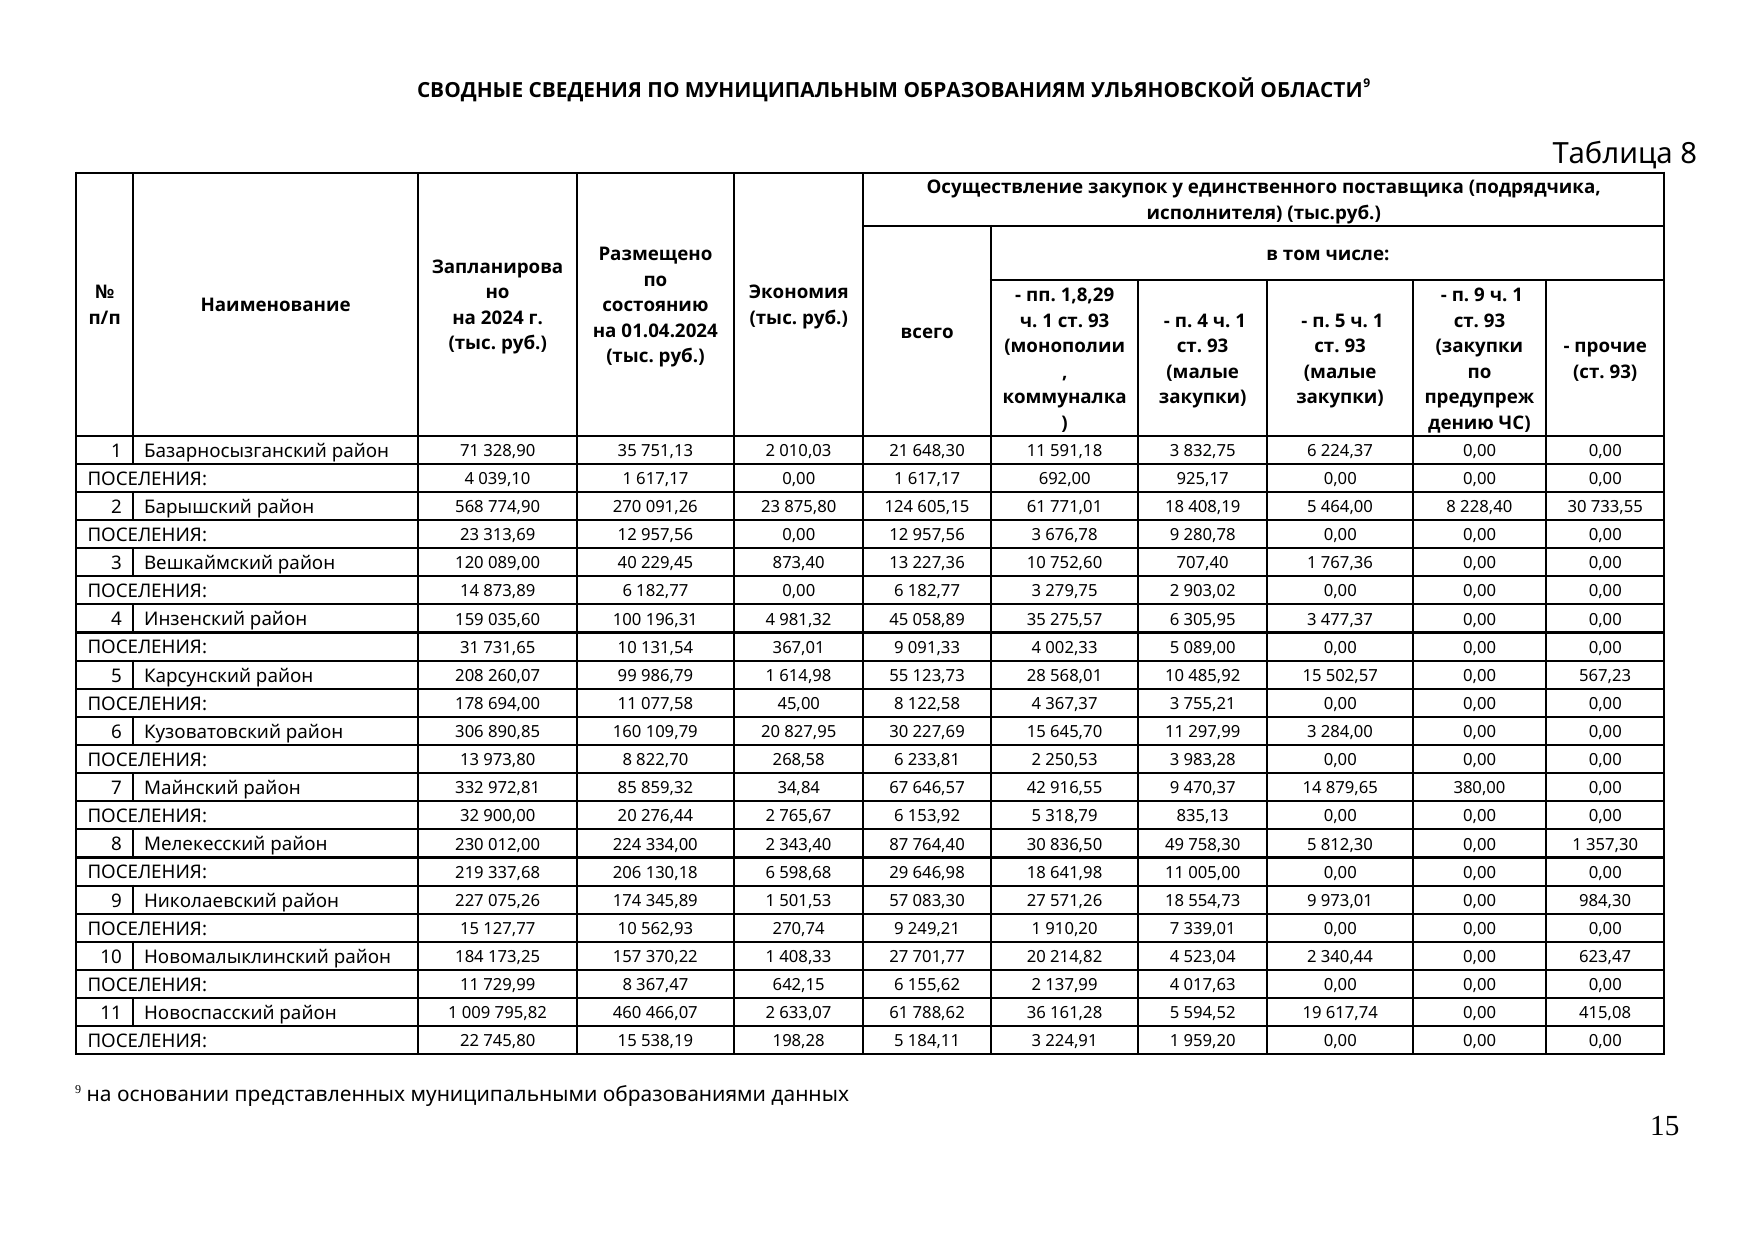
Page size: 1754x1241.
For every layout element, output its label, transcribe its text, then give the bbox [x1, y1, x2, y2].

table_cell 268,58 [735, 746, 862, 772]
table_cell ПОСЕЛЕНИЯ: [77, 465, 417, 491]
table_cell 10 131,54 [578, 634, 733, 659]
table_cell 567,23 [1547, 662, 1663, 688]
table_cell 6 305,95 [1139, 605, 1266, 631]
table_cell ПОСЕЛЕНИЯ: [77, 1027, 417, 1053]
table_cell 0,00 [1268, 690, 1412, 716]
table_cell 13 973,80 [419, 746, 576, 772]
table_cell 642,15 [735, 971, 862, 997]
table_cell 10 752,60 [992, 549, 1137, 575]
table_cell Майнский район [134, 774, 417, 800]
table_cell 2 340,44 [1268, 943, 1412, 969]
table_cell 157 370,22 [578, 943, 733, 969]
table_cell 18 641,98 [992, 859, 1137, 884]
table_cell 0,00 [1268, 577, 1412, 603]
table_cell 0,00 [1547, 802, 1663, 828]
table_cell 61 771,01 [992, 493, 1137, 519]
table_cell 692,00 [992, 465, 1137, 491]
table_cell 11 005,00 [1139, 859, 1266, 884]
table_cell 3 224,91 [992, 1027, 1137, 1053]
table_cell 13 227,36 [864, 549, 990, 575]
table_cell 460 466,07 [578, 999, 733, 1025]
table_cell 29 646,98 [864, 859, 990, 884]
table_cell 9 [77, 887, 132, 913]
table_cell 0,00 [1414, 830, 1545, 856]
table_cell 27 571,26 [992, 887, 1137, 913]
table_cell 0,00 [1414, 802, 1545, 828]
table_cell 1 009 795,82 [419, 999, 576, 1025]
table_cell 15 538,19 [578, 1027, 733, 1053]
table_cell 0,00 [1414, 746, 1545, 772]
table_cell 5 184,11 [864, 1027, 990, 1053]
table_cell 219 337,68 [419, 859, 576, 884]
table_cell 35 275,57 [992, 605, 1137, 631]
table_cell 4 367,37 [992, 690, 1137, 716]
table_cell 11 729,99 [419, 971, 576, 997]
table_cell 4 981,32 [735, 605, 862, 631]
table_cell 0,00 [1547, 859, 1663, 884]
table_cell 224 334,00 [578, 830, 733, 856]
table_cell 21 648,30 [864, 437, 990, 463]
table_cell 0,00 [1268, 465, 1412, 491]
table_cell 14 879,65 [1268, 774, 1412, 800]
table_cell 8 367,47 [578, 971, 733, 997]
table_cell 31 731,65 [419, 634, 576, 659]
table_cell 270,74 [735, 915, 862, 941]
table_cell 0,00 [735, 465, 862, 491]
table_cell 12 957,56 [864, 521, 990, 547]
table_cell 2 343,40 [735, 830, 862, 856]
table_cell 0,00 [1414, 971, 1545, 997]
table_cell 1 617,17 [864, 465, 990, 491]
table_cell 0,00 [1414, 690, 1545, 716]
table_cell ПОСЕЛЕНИЯ: [77, 971, 417, 997]
table_cell 49 758,30 [1139, 830, 1266, 856]
table_cell 0,00 [1414, 577, 1545, 603]
table_cell 3 [77, 549, 132, 575]
table_cell 0,00 [1414, 521, 1545, 547]
table_cell 0,00 [1268, 971, 1412, 997]
table_cell 0,00 [1414, 549, 1545, 575]
table_cell 707,40 [1139, 549, 1266, 575]
table_cell 27 701,77 [864, 943, 990, 969]
table_cell 34,84 [735, 774, 862, 800]
table_cell 28 568,01 [992, 662, 1137, 688]
table_cell 0,00 [1414, 999, 1545, 1025]
table_cell 332 972,81 [419, 774, 576, 800]
table_cell 925,17 [1139, 465, 1266, 491]
table_cell 6 155,62 [864, 971, 990, 997]
table_cell 1 959,20 [1139, 1027, 1266, 1053]
table_cell 40 229,45 [578, 549, 733, 575]
table_cell 206 130,18 [578, 859, 733, 884]
table_cell 2 137,99 [992, 971, 1137, 997]
table_cell 0,00 [1547, 971, 1663, 997]
table_cell 4 017,63 [1139, 971, 1266, 997]
table_cell 9 280,78 [1139, 521, 1266, 547]
table_cell 174 345,89 [578, 887, 733, 913]
table_cell Николаевский район [134, 887, 417, 913]
table_cell 0,00 [1547, 1027, 1663, 1053]
table_cell 1 767,36 [1268, 549, 1412, 575]
table_cell 0,00 [1268, 1027, 1412, 1053]
table_cell 1 617,17 [578, 465, 733, 491]
table_cell 22 745,80 [419, 1027, 576, 1053]
table_cell 0,00 [1414, 605, 1545, 631]
table_cell 0,00 [735, 521, 862, 547]
table_cell 0,00 [1547, 577, 1663, 603]
text Таблица 8 [75, 132, 1697, 172]
table_cell 85 859,32 [578, 774, 733, 800]
table_cell 367,01 [735, 634, 862, 659]
table_cell 0,00 [1414, 943, 1545, 969]
table_cell Карсунский район [134, 662, 417, 688]
table_cell ПОСЕЛЕНИЯ: [77, 802, 417, 828]
table_cell 227 075,26 [419, 887, 576, 913]
table_cell 306 890,85 [419, 718, 576, 744]
table_cell 10 [77, 943, 132, 969]
table_cell 5 812,30 [1268, 830, 1412, 856]
table_cell в том числе: [992, 227, 1663, 279]
table_cell 11 077,58 [578, 690, 733, 716]
table_cell 208 260,07 [419, 662, 576, 688]
table_cell 55 123,73 [864, 662, 990, 688]
table_cell 11 [77, 999, 132, 1025]
table_cell 2 765,67 [735, 802, 862, 828]
table_header Экономия (тыс. руб.) [735, 174, 862, 434]
table_cell 7 [77, 774, 132, 800]
table_cell 6 182,77 [864, 577, 990, 603]
table_cell 15 645,70 [992, 718, 1137, 744]
table_cell 1 501,53 [735, 887, 862, 913]
table_header Осуществление закупок у единственного поставщика (подрядчика, исполнителя) (тыс.руб.) [864, 174, 1663, 225]
table_cell 1 [77, 437, 132, 463]
table_cell 6 598,68 [735, 859, 862, 884]
table_cell 0,00 [1414, 465, 1545, 491]
table_cell 23 313,69 [419, 521, 576, 547]
table_cell 2 [77, 493, 132, 519]
table_cell 0,00 [1414, 1027, 1545, 1053]
table_cell 6 182,77 [578, 577, 733, 603]
table_cell 0,00 [735, 577, 862, 603]
table_cell 87 764,40 [864, 830, 990, 856]
table_cell 835,13 [1139, 802, 1266, 828]
table_cell 18 408,19 [1139, 493, 1266, 519]
table_cell 984,30 [1547, 887, 1663, 913]
table_cell 15 502,57 [1268, 662, 1412, 688]
table_cell 30 733,55 [1547, 493, 1663, 519]
table_cell 71 328,90 [419, 437, 576, 463]
table_header № п/п [77, 174, 132, 434]
table_cell - п. 5 ч. 1 ст. 93 (малые закупки) [1268, 281, 1412, 434]
table_cell 0,00 [1547, 774, 1663, 800]
table_cell ПОСЕЛЕНИЯ: [77, 521, 417, 547]
table_cell 4 523,04 [1139, 943, 1266, 969]
table_cell 15 127,77 [419, 915, 576, 941]
table_cell 20 214,82 [992, 943, 1137, 969]
table_cell 3 284,00 [1268, 718, 1412, 744]
table_cell 11 297,99 [1139, 718, 1266, 744]
table_cell 7 339,01 [1139, 915, 1266, 941]
table_cell 6 [77, 718, 132, 744]
table_cell 30 227,69 [864, 718, 990, 744]
table_cell 159 035,60 [419, 605, 576, 631]
table_header Наименование [134, 174, 417, 434]
table_cell 0,00 [1547, 465, 1663, 491]
table_cell 380,00 [1414, 774, 1545, 800]
table_cell 12 957,56 [578, 521, 733, 547]
table_cell 2 010,03 [735, 437, 862, 463]
table_cell 0,00 [1414, 634, 1545, 659]
table_cell 2 903,02 [1139, 577, 1266, 603]
table_cell 30 836,50 [992, 830, 1137, 856]
table_cell 23 875,80 [735, 493, 862, 519]
table_cell всего [864, 227, 990, 434]
table_cell 20 276,44 [578, 802, 733, 828]
table_cell Вешкаймский район [134, 549, 417, 575]
table_cell 0,00 [1414, 859, 1545, 884]
table_cell 0,00 [1268, 521, 1412, 547]
table_cell 5 594,52 [1139, 999, 1266, 1025]
table_cell 178 694,00 [419, 690, 576, 716]
table_cell 568 774,90 [419, 493, 576, 519]
table_cell 4 002,33 [992, 634, 1137, 659]
table_cell 0,00 [1414, 437, 1545, 463]
table_cell 124 605,15 [864, 493, 990, 519]
table_cell Инзенский район [134, 605, 417, 631]
table_cell 19 617,74 [1268, 999, 1412, 1025]
table_cell 9 091,33 [864, 634, 990, 659]
table_cell 35 751,13 [578, 437, 733, 463]
table_cell 3 279,75 [992, 577, 1137, 603]
table_cell 4 [77, 605, 132, 631]
table_cell 5 [77, 662, 132, 688]
table_cell 10 485,92 [1139, 662, 1266, 688]
table_cell 8 822,70 [578, 746, 733, 772]
table_cell 6 224,37 [1268, 437, 1412, 463]
table_cell 0,00 [1547, 718, 1663, 744]
table_cell 0,00 [1268, 915, 1412, 941]
table_cell 0,00 [1547, 690, 1663, 716]
table_cell 3 477,37 [1268, 605, 1412, 631]
table_cell 0,00 [1268, 634, 1412, 659]
table_cell 120 089,00 [419, 549, 576, 575]
table_header Размещено по состоянию на 01.04.2024 (тыс. руб.) [578, 174, 733, 434]
table_cell 45 058,89 [864, 605, 990, 631]
table_cell 160 109,79 [578, 718, 733, 744]
table_cell 9 249,21 [864, 915, 990, 941]
table_cell 3 676,78 [992, 521, 1137, 547]
table_cell 0,00 [1547, 915, 1663, 941]
table_cell 36 161,28 [992, 999, 1137, 1025]
table_cell - п. 9 ч. 1 ст. 93 (закупки по предупреждению ЧС) [1414, 281, 1545, 434]
table_cell 0,00 [1268, 802, 1412, 828]
table_cell 8 228,40 [1414, 493, 1545, 519]
table_cell 8 [77, 830, 132, 856]
table_cell 0,00 [1414, 887, 1545, 913]
table_cell 45,00 [735, 690, 862, 716]
table_cell 14 873,89 [419, 577, 576, 603]
table_cell ПОСЕЛЕНИЯ: [77, 690, 417, 716]
table_cell ПОСЕЛЕНИЯ: [77, 859, 417, 884]
table_cell ПОСЕЛЕНИЯ: [77, 577, 417, 603]
table_cell 0,00 [1268, 746, 1412, 772]
table_cell 0,00 [1547, 605, 1663, 631]
table_cell 3 755,21 [1139, 690, 1266, 716]
table_cell 11 591,18 [992, 437, 1137, 463]
table_cell - прочие (ст. 93) [1547, 281, 1663, 434]
table_cell 100 196,31 [578, 605, 733, 631]
table_cell 9 470,37 [1139, 774, 1266, 800]
table_cell 20 827,95 [735, 718, 862, 744]
table_cell 2 633,07 [735, 999, 862, 1025]
table_cell 230 012,00 [419, 830, 576, 856]
table_cell 1 614,98 [735, 662, 862, 688]
table_cell 5 464,00 [1268, 493, 1412, 519]
table_cell 32 900,00 [419, 802, 576, 828]
table_cell 42 916,55 [992, 774, 1137, 800]
table_cell Базарносызганский район [134, 437, 417, 463]
table_cell 0,00 [1547, 437, 1663, 463]
table_cell 0,00 [1547, 746, 1663, 772]
table_cell 415,08 [1547, 999, 1663, 1025]
table_cell 623,47 [1547, 943, 1663, 969]
table_cell 6 233,81 [864, 746, 990, 772]
table_cell 0,00 [1414, 718, 1545, 744]
table_cell 873,40 [735, 549, 862, 575]
table_cell Барышский район [134, 493, 417, 519]
table_cell 4 039,10 [419, 465, 576, 491]
table_cell 99 986,79 [578, 662, 733, 688]
text СВОДНЫЕ СВЕДЕНИЯ ПО МУНИЦИПАЛЬНЫМ ОБРАЗОВАНИЯМ УЛЬЯНОВСКОЙ ОБЛАСТИ [75, 75, 1712, 103]
table_cell 8 122,58 [864, 690, 990, 716]
table_cell 0,00 [1547, 549, 1663, 575]
table_cell Новоспаcский район [134, 999, 417, 1025]
table_cell Новомалыклинский район [134, 943, 417, 969]
table_cell 9 973,01 [1268, 887, 1412, 913]
table_cell 3 832,75 [1139, 437, 1266, 463]
table_cell 198,28 [735, 1027, 862, 1053]
table_cell 1 910,20 [992, 915, 1137, 941]
table_cell 57 083,30 [864, 887, 990, 913]
table_cell - п. 4 ч. 1 ст. 93 (малые закупки) [1139, 281, 1266, 434]
table_cell 5 318,79 [992, 802, 1137, 828]
table_cell 0,00 [1414, 662, 1545, 688]
table_cell ПОСЕЛЕНИЯ: [77, 634, 417, 659]
table_cell Мелекесский район [134, 830, 417, 856]
table_cell 184 173,25 [419, 943, 576, 969]
table_cell 0,00 [1547, 521, 1663, 547]
table_cell 0,00 [1547, 634, 1663, 659]
table_cell 3 983,28 [1139, 746, 1266, 772]
table_header Запланировано на 2024 г. (тыс. руб.) [419, 174, 576, 434]
table_cell Кузоватовский район [134, 718, 417, 744]
table_cell 5 089,00 [1139, 634, 1266, 659]
table_cell ПОСЕЛЕНИЯ: [77, 746, 417, 772]
table_cell 270 091,26 [578, 493, 733, 519]
table_cell 1 357,30 [1547, 830, 1663, 856]
table_cell 67 646,57 [864, 774, 990, 800]
table_cell ПОСЕЛЕНИЯ: [77, 915, 417, 941]
table_cell 1 408,33 [735, 943, 862, 969]
table_cell 10 562,93 [578, 915, 733, 941]
table_cell 61 788,62 [864, 999, 990, 1025]
table_cell 0,00 [1268, 859, 1412, 884]
table_cell 0,00 [1414, 915, 1545, 941]
table_cell 18 554,73 [1139, 887, 1266, 913]
table_cell 2 250,53 [992, 746, 1137, 772]
table_cell 6 153,92 [864, 802, 990, 828]
table_cell - пп. 1,8,29 ч. 1 ст. 93 (монополии, коммуналка) [992, 281, 1137, 434]
